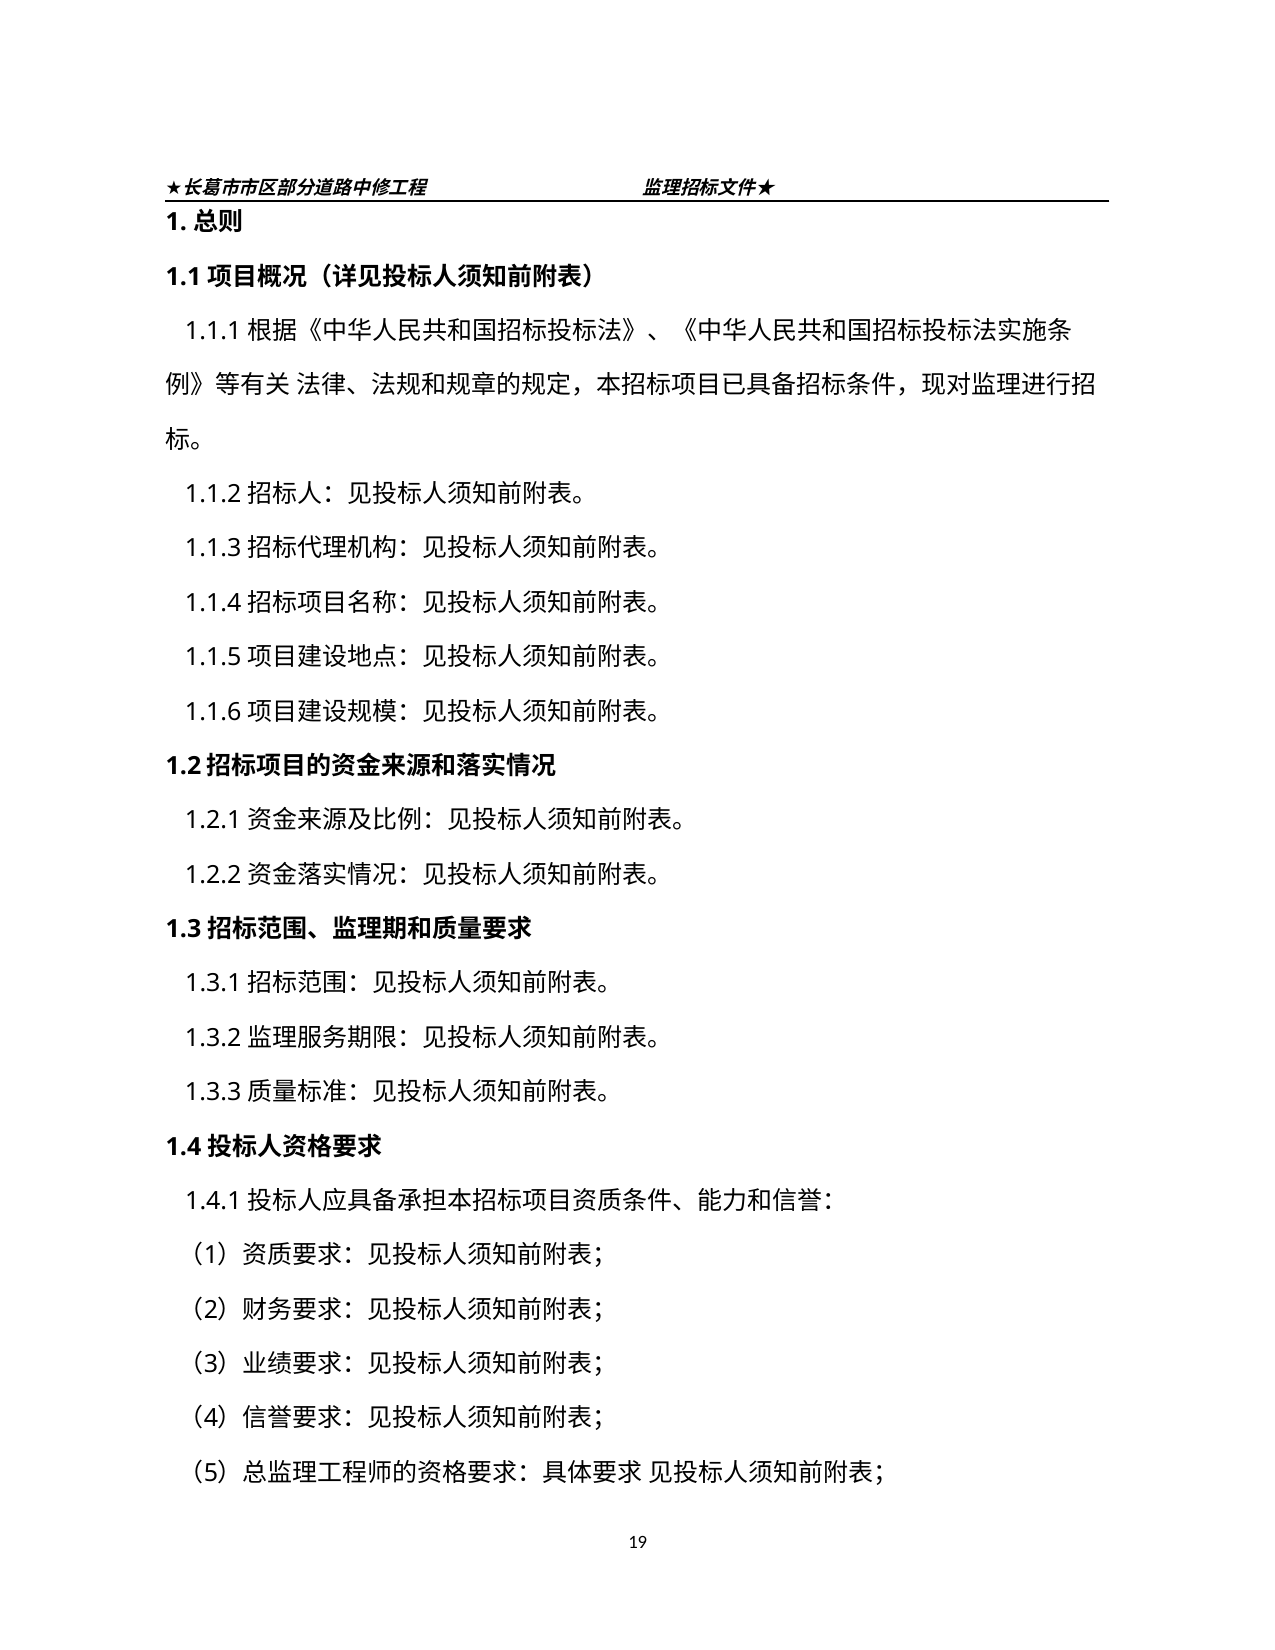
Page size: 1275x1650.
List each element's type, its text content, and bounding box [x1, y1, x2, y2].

text 1.1.5 项目建设地点：见投标人须知前附表。 [165, 637, 1109, 673]
text （5）总监理工程师的资格要求：具体要求 见投标人须知前附表； [165, 1452, 1109, 1488]
text 1.1 项目概况（详见投标人须知前附表） [165, 256, 1109, 292]
text 1.2.1 资金来源及比例：见投标人须知前附表。 [165, 800, 1109, 836]
text 1.1.2 招标人：见投标人须知前附表。 [165, 473, 1109, 510]
text （1）资质要求：见投标人须知前附表； [165, 1235, 1109, 1271]
text 1.4 投标人资格要求 [165, 1126, 1109, 1162]
text 1.2.2 资金落实情况：见投标人须知前附表。 [165, 854, 1109, 890]
text 1.3.1 招标范围：见投标人须知前附表。 [165, 963, 1109, 999]
text 1.1.3 招标代理机构：见投标人须知前附表。 [165, 528, 1109, 564]
text 1.3.3 质量标准：见投标人须知前附表。 [165, 1072, 1109, 1108]
text 1. 总则 [165, 202, 1109, 238]
text 1.2招标项目的资金来源和落实情况 [165, 745, 1109, 782]
text 1.4.1 投标人应具备承担本招标项目资质条件、能力和信誉： [165, 1180, 1109, 1217]
text 1.1.1 根据《中华人民共和国招标投标法》、《中华人民共和国招标投标法实施条例》等有关 法律、法规和规章的规定，本招标项目已具备招标条件，现对监理进行招标。 [165, 310, 1109, 455]
text 1.1.6 项目建设规模：见投标人须知前附表。 [165, 691, 1109, 727]
text 1.1.4 招标项目名称：见投标人须知前附表。 [165, 582, 1109, 618]
text 1.3 招标范围、监理期和质量要求 [165, 908, 1109, 945]
text （4）信誉要求：见投标人须知前附表； [165, 1398, 1109, 1434]
text （3）业绩要求：见投标人须知前附表； [165, 1343, 1109, 1380]
text （2）财务要求：见投标人须知前附表； [165, 1289, 1109, 1325]
text 1.3.2 监理服务期限：见投标人须知前附表。 [165, 1017, 1109, 1053]
